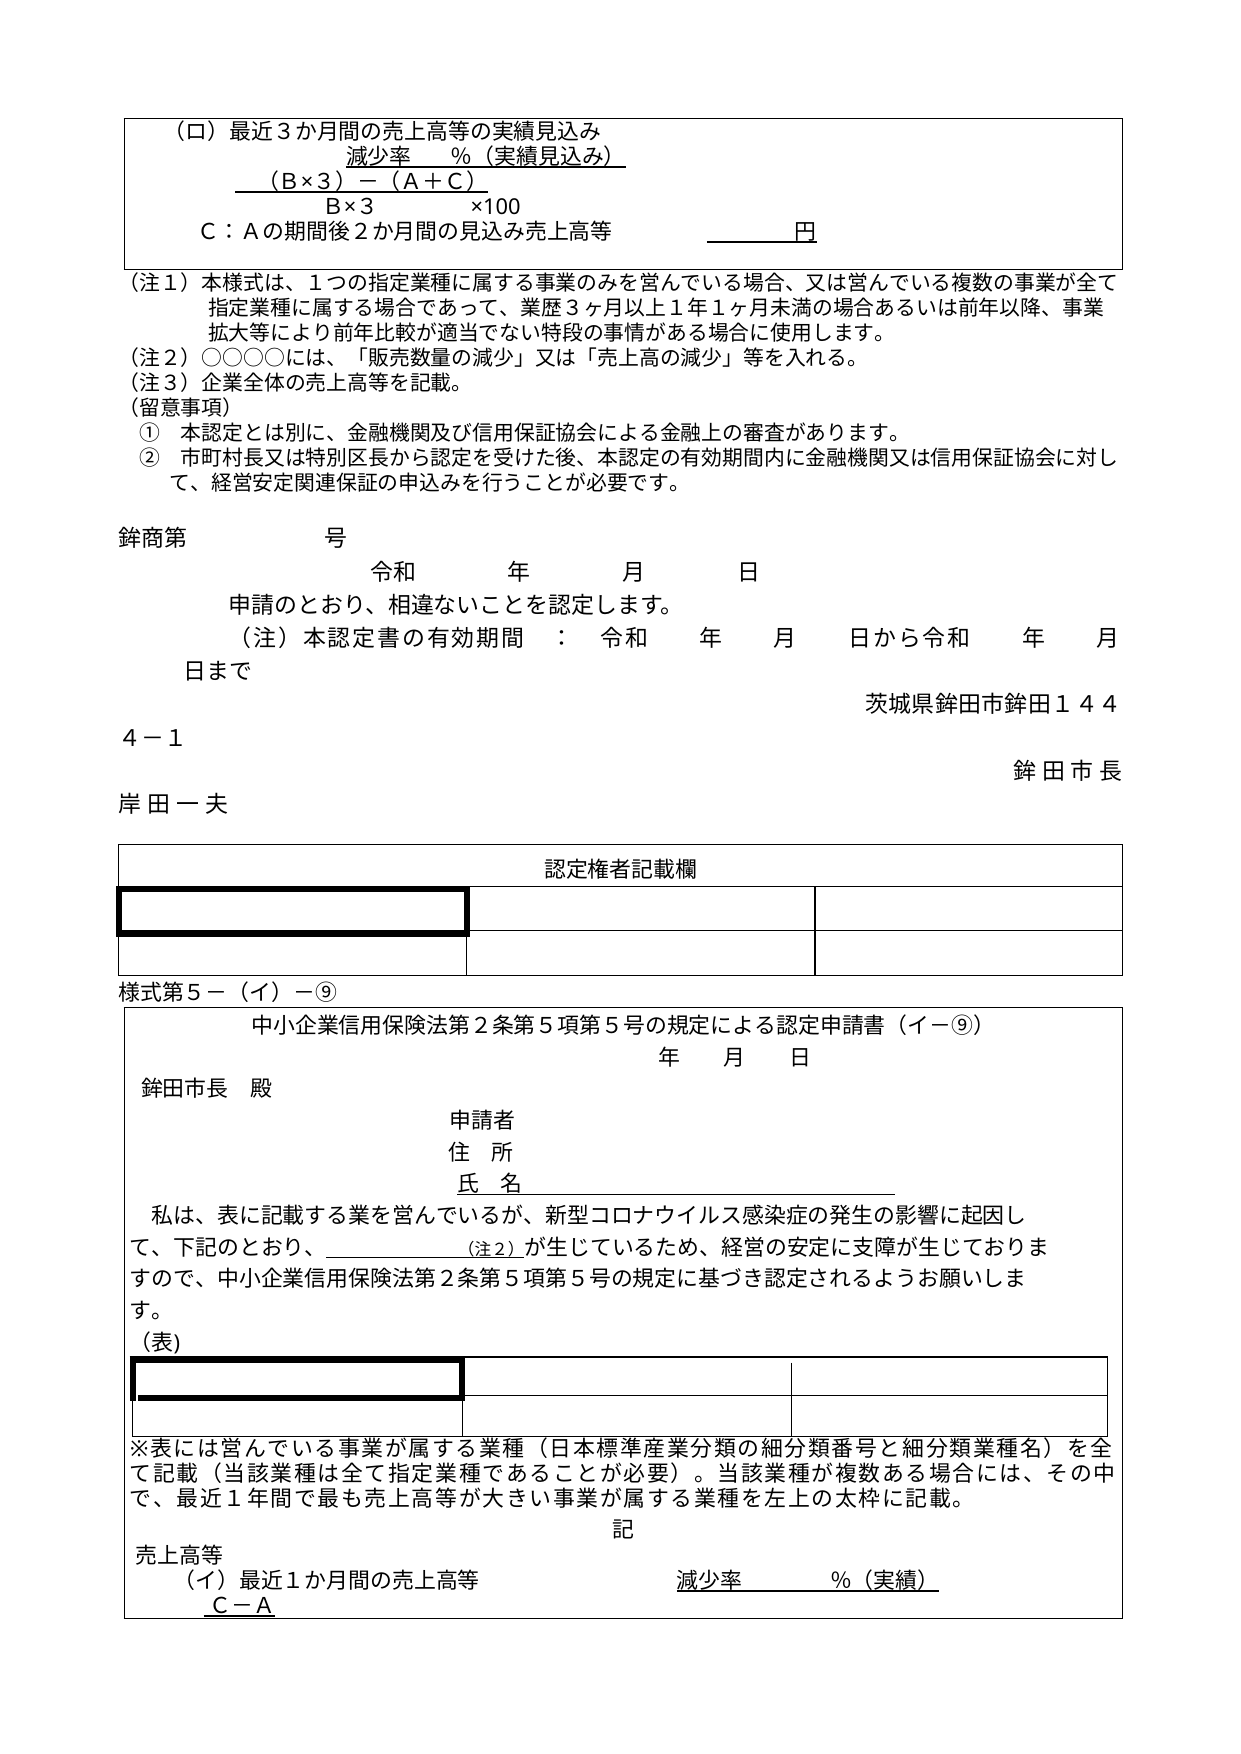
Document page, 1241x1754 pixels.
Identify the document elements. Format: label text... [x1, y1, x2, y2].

table_cell [467, 931, 814, 975]
text ① 本認定とは別に、金融機関及び信用保証協会による金融上の審査があります。 [118, 420, 1122, 445]
text ② 市町村長又は特別区長から認定を受けた後、本認定の有効期間内に金融機関又は信用保証協会に対して、経営安定関連保証の申込みを行うことが必要です。 [118, 445, 1122, 495]
text （留意事項） [118, 395, 1122, 420]
text 令和 年 月 日 [118, 553, 1122, 587]
table_cell [119, 937, 466, 975]
text 鉾商第 号 [118, 520, 1122, 553]
text （注３）企業全体の売上高等を記載。 [118, 370, 1122, 395]
table_cell [470, 887, 814, 930]
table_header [125, 1008, 1122, 1618]
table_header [125, 119, 1122, 269]
text 茨城県鉾田市鉾田１４４４－１ [118, 686, 1122, 753]
table_header 認定権者記載欄 [119, 845, 1122, 886]
text （注）本認定書の有効期間 ： 令和 年 月 日から令和 年 月 日まで [183, 620, 1122, 686]
text 鉾田市長 岸田一夫 [118, 753, 1122, 819]
text 申請のとおり、相違ないことを認定します。 [183, 587, 1122, 620]
table_cell [816, 887, 1122, 930]
table_cell [122, 892, 464, 930]
text （注２）○○○○には、「販売数量の減少」又は「売上高の減少」等を入れる。 [118, 345, 1122, 370]
table_cell [816, 931, 1122, 975]
text 様式第５－（イ）－⑨ [118, 976, 1122, 1007]
text （注１）本様式は、１つの指定業種に属する事業のみを営んでいる場合、又は営んでいる複数の事業が全て指定業種に属する場合であって、業歴３ヶ月以上１年１ヶ月未満の場合あるいは前年以降、事業拡大等により前年比較が適当でない特段の事情がある場合に使用します。 [118, 270, 1122, 345]
